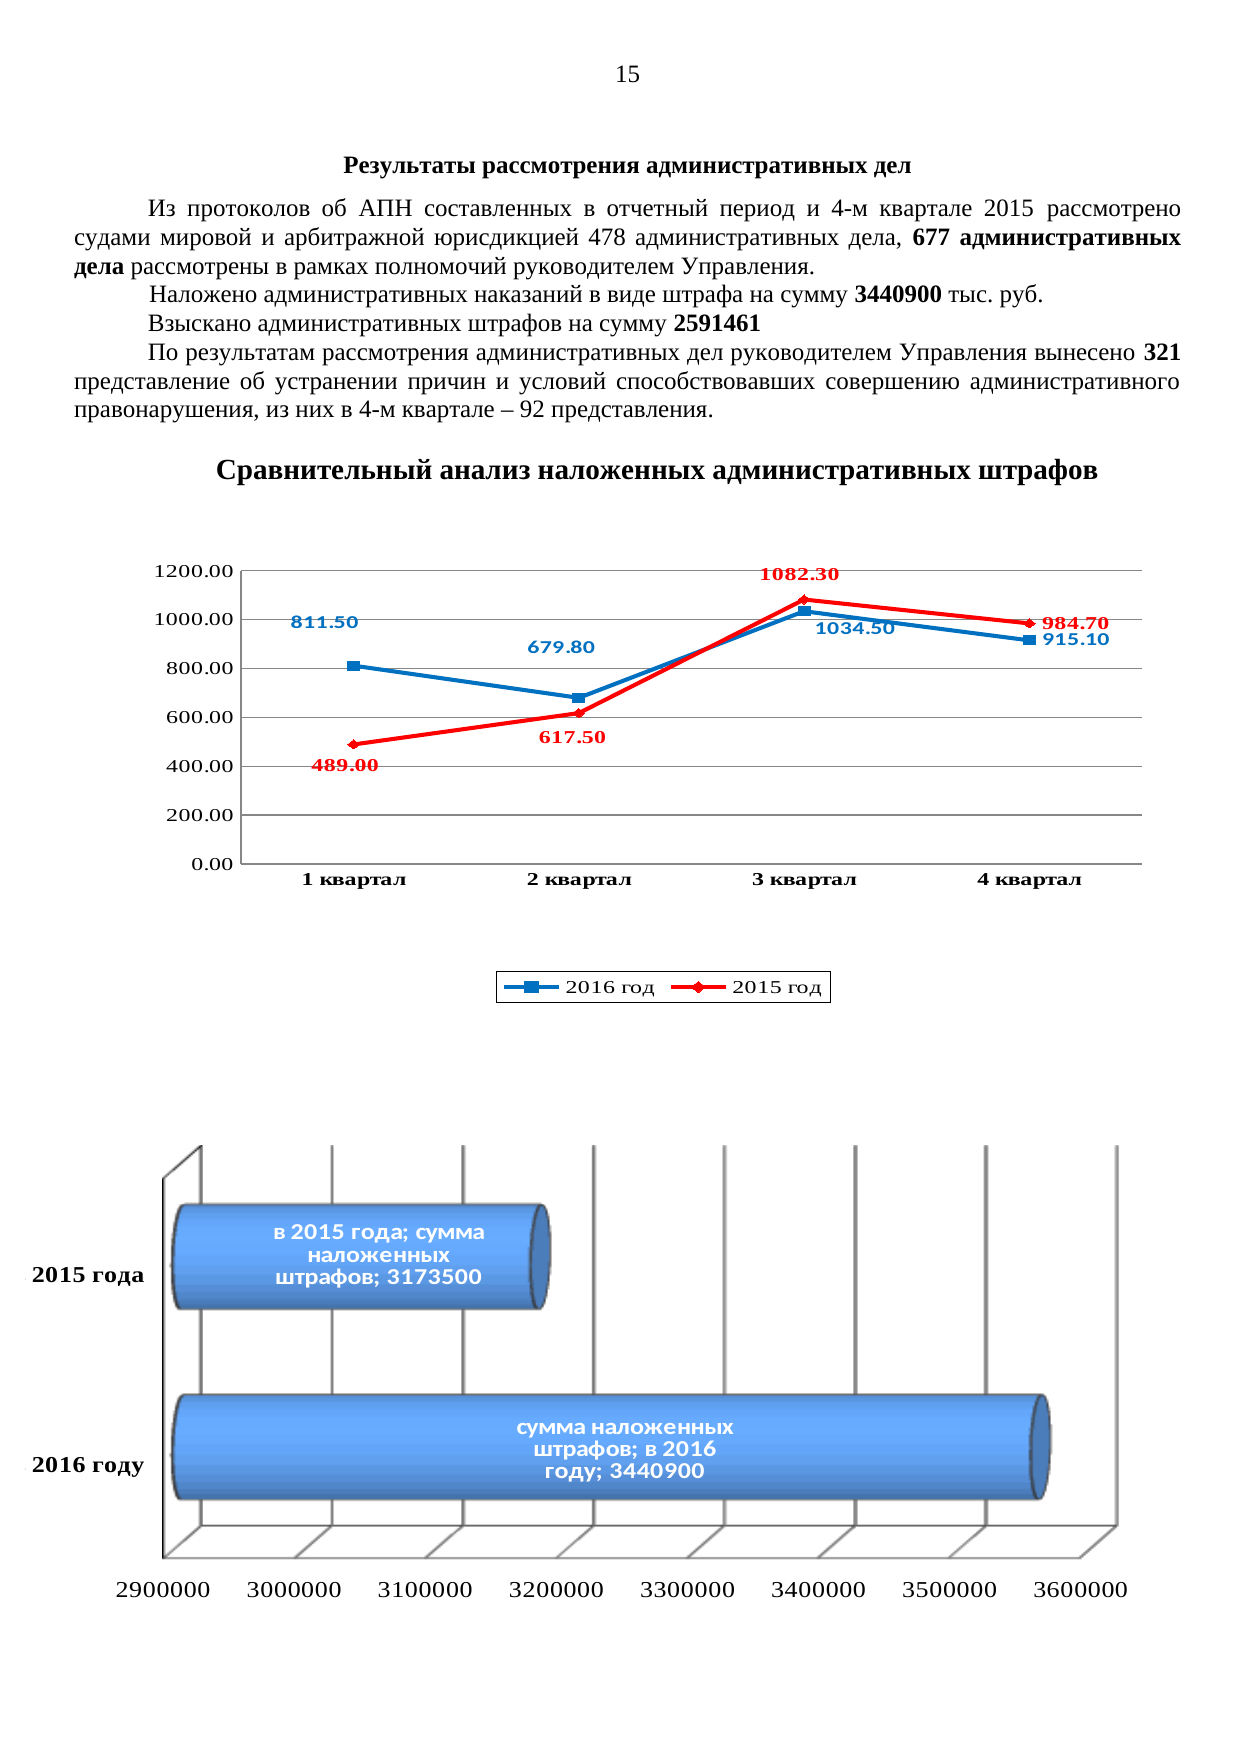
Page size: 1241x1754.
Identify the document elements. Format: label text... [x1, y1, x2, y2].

text Сравнительный анализ наложенных административных штрафов [74, 452, 1181, 486]
text По результатам рассмотрения административных дел руководителем Управления вынесено 321 представление об устранении причин и условий способствовавших совершению административного правонарушения, из них в 4-м квартале – 92 представления. [74, 337, 1181, 423]
text Результаты рассмотрения административных дел [74, 150, 1181, 179]
text Взыскано административных штрафов на сумму 2591461 [74, 308, 1181, 337]
text Из протоколов об АПН составленных в отчетный период и 4-м квартале 2015 рассмотрено судами мировой и арбитражной юрисдикцией 478 административных дела, 677 административных дела рассмотрены в рамках полномочий руководителем Управления. [74, 193, 1181, 279]
text Наложено административных наказаний в виде штрафа на сумму 3440900 тыс. руб. [74, 279, 1181, 308]
